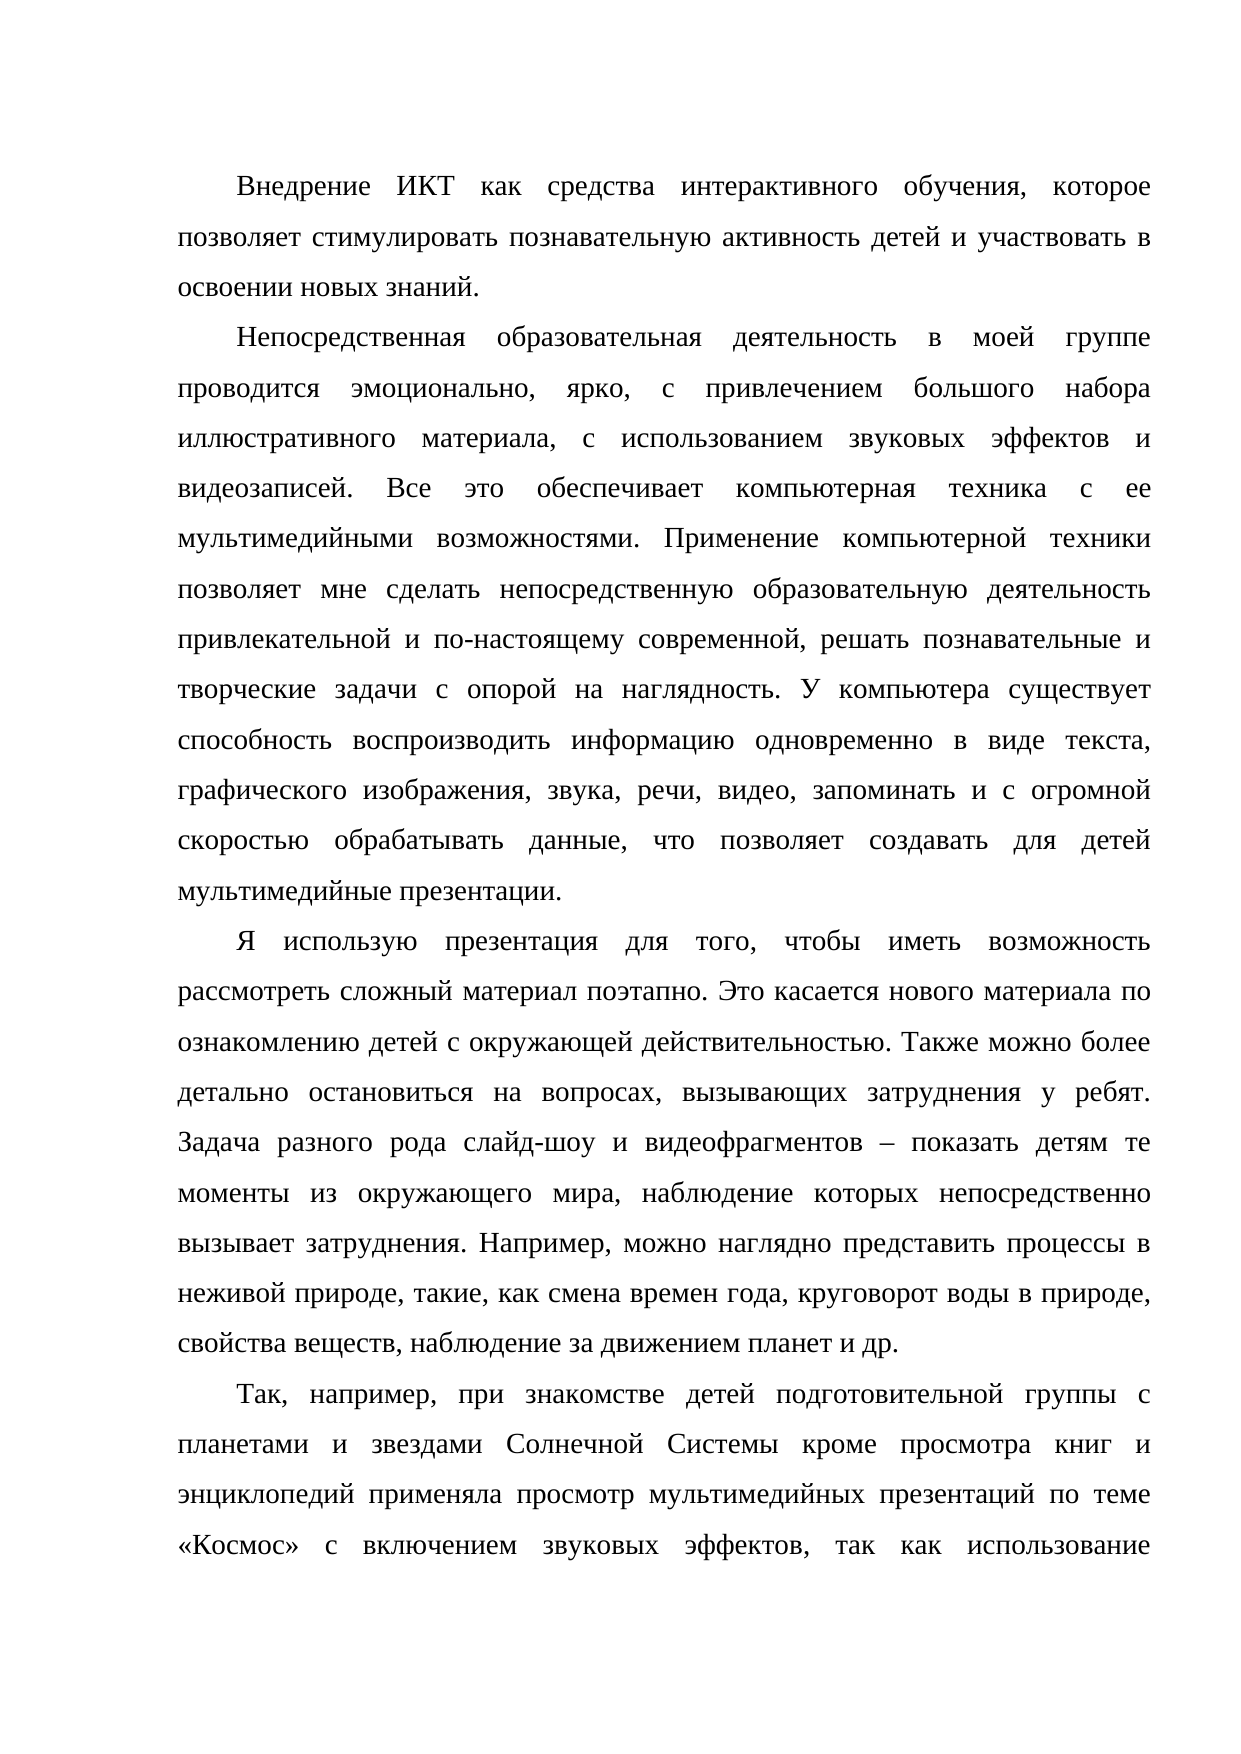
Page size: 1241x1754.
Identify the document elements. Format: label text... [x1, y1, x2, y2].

text Я использую презентация для того, чтобы иметь возможность рассмотреть сложный материал поэтапно. Это касается нового материала по ознакомлению детей с окружающей действительностью. Также можно более детально остановиться на вопросах, вызывающих затруднения у ребят. Задача разного рода слайд-шоу и видеофрагментов – показать детям те моменты из окружающего мира, наблюдение которых непосредственно вызывает затруднения. Например, можно наглядно представить процессы в неживой природе, такие, как смена времен года, круговорот воды в природе, свойства веществ, наблюдение за движением планет и др. [177, 923, 1152, 1359]
text Внедрение ИКТ как средства интерактивного обучения, которое позволяет стимулировать познавательную активность детей и участвовать в освоении новых знаний. [177, 168, 1152, 303]
text Непосредственная образовательная деятельность в моей группе проводится эмоционально, ярко, с привлечением большого набора иллюстративного материала, с использованием звуковых эффектов и видеозаписей. Все это обеспечивает компьютерная техника с ее мультимедийными возможностями. Применение компьютерной техники позволяет мне сделать непосредственную образовательную деятельность привлекательной и по-настоящему современной, решать познавательные и творческие задачи с опорой на наглядность. У компьютера существует способность воспроизводить информацию одновременно в виде текста, графического изображения, звука, речи, видео, запоминать и с огромной скоростью обрабатывать данные, что позволяет создавать для детей мультимедийные презентации. [177, 319, 1152, 906]
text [177, 1376, 1152, 1560]
